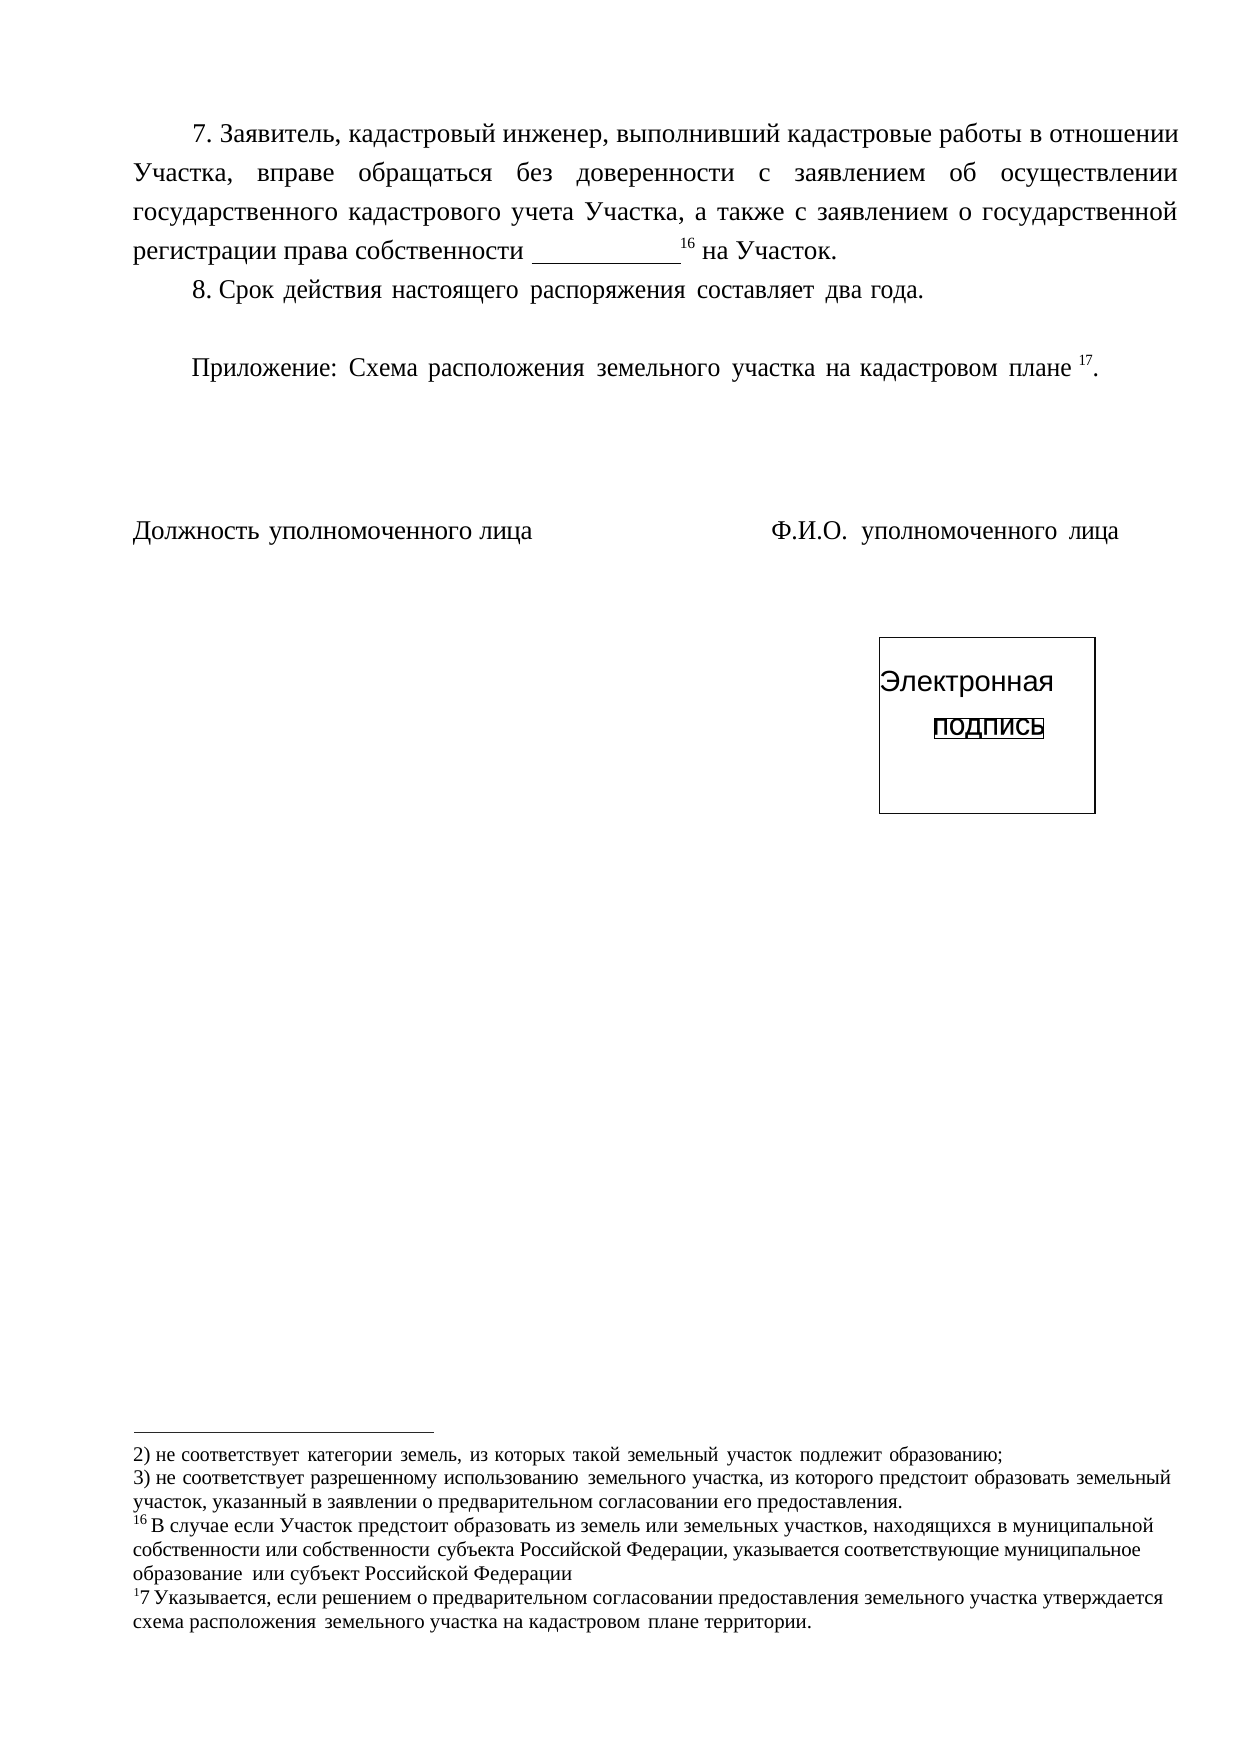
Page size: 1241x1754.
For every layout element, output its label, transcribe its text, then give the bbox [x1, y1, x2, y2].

list не соответствует категории земель, из которых такой земельный участок подлежит образованию; [133, 1442, 1205, 1466]
text Должность уполномоченного лица Ф.И.О. уполномоченного лица [133, 514, 1205, 545]
text Приложение: Схема расположения земельного участка на кадастровом плане 17. [191, 351, 1205, 382]
text 16 В случае если Участок предстоит образовать из земель или земельных участков, находящихся в муниципальной собственности или собственности субъекта Российской Федерации, указывается соответствующие муниципальное образование или субъект Российской Федерации [133, 1514, 1205, 1586]
picture [935, 719, 1043, 738]
list Срок действия настоящего распоряжения составляет два года. [192, 273, 1205, 304]
list Заявитель, кадастровый инженер, выполнивший кадастровые работы в отношении Участка, вправе обращаться без доверенности с заявлением об осуществлении государственного кадастрового учета Участка, а также с заявлением о государственной регистрации права собственности 16 на Участок. [133, 118, 1179, 265]
list не соответствует разрешенному использованию земельного участка, из которого предстоит образовать земельный участок, указанный в заявлении о предварительном согласовании его предоставления. [133, 1466, 1171, 1513]
text 17 Указывается, если решением о предварительном согласовании предоставления земельного участка утверждается схема расположения земельного участка на кадастровом плане территории. [133, 1586, 1177, 1633]
